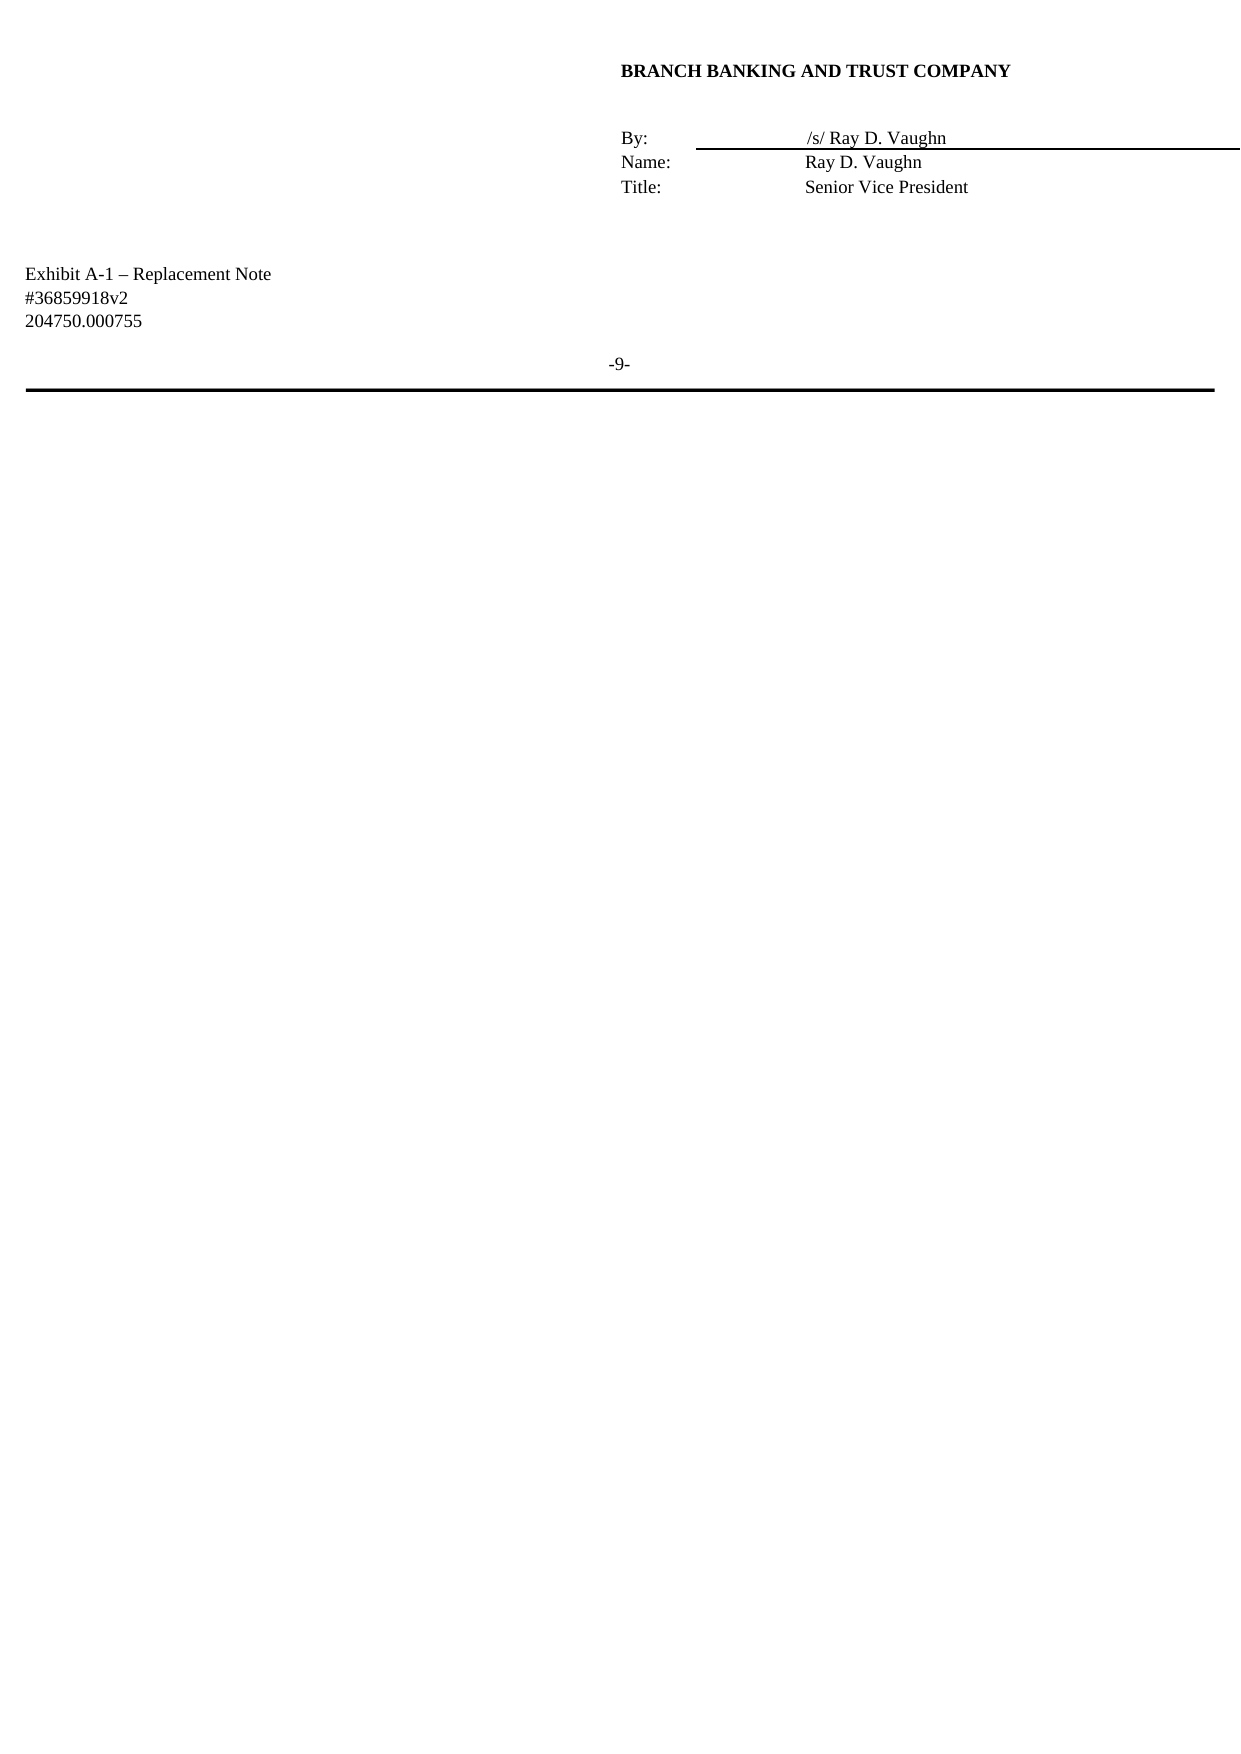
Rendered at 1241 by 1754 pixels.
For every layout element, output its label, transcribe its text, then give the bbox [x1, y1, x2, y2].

text BRANCH BANKING AND TRUST COMPANY [25, 60, 1011, 82]
picture [25, 388, 1215, 392]
text -9- [608, 353, 1090, 374]
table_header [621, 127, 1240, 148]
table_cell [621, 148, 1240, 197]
text Exhibit A-1 – Replacement Note [25, 263, 1090, 284]
text 204750.000755 [25, 310, 1090, 331]
text #36859918v2 [25, 287, 1090, 309]
